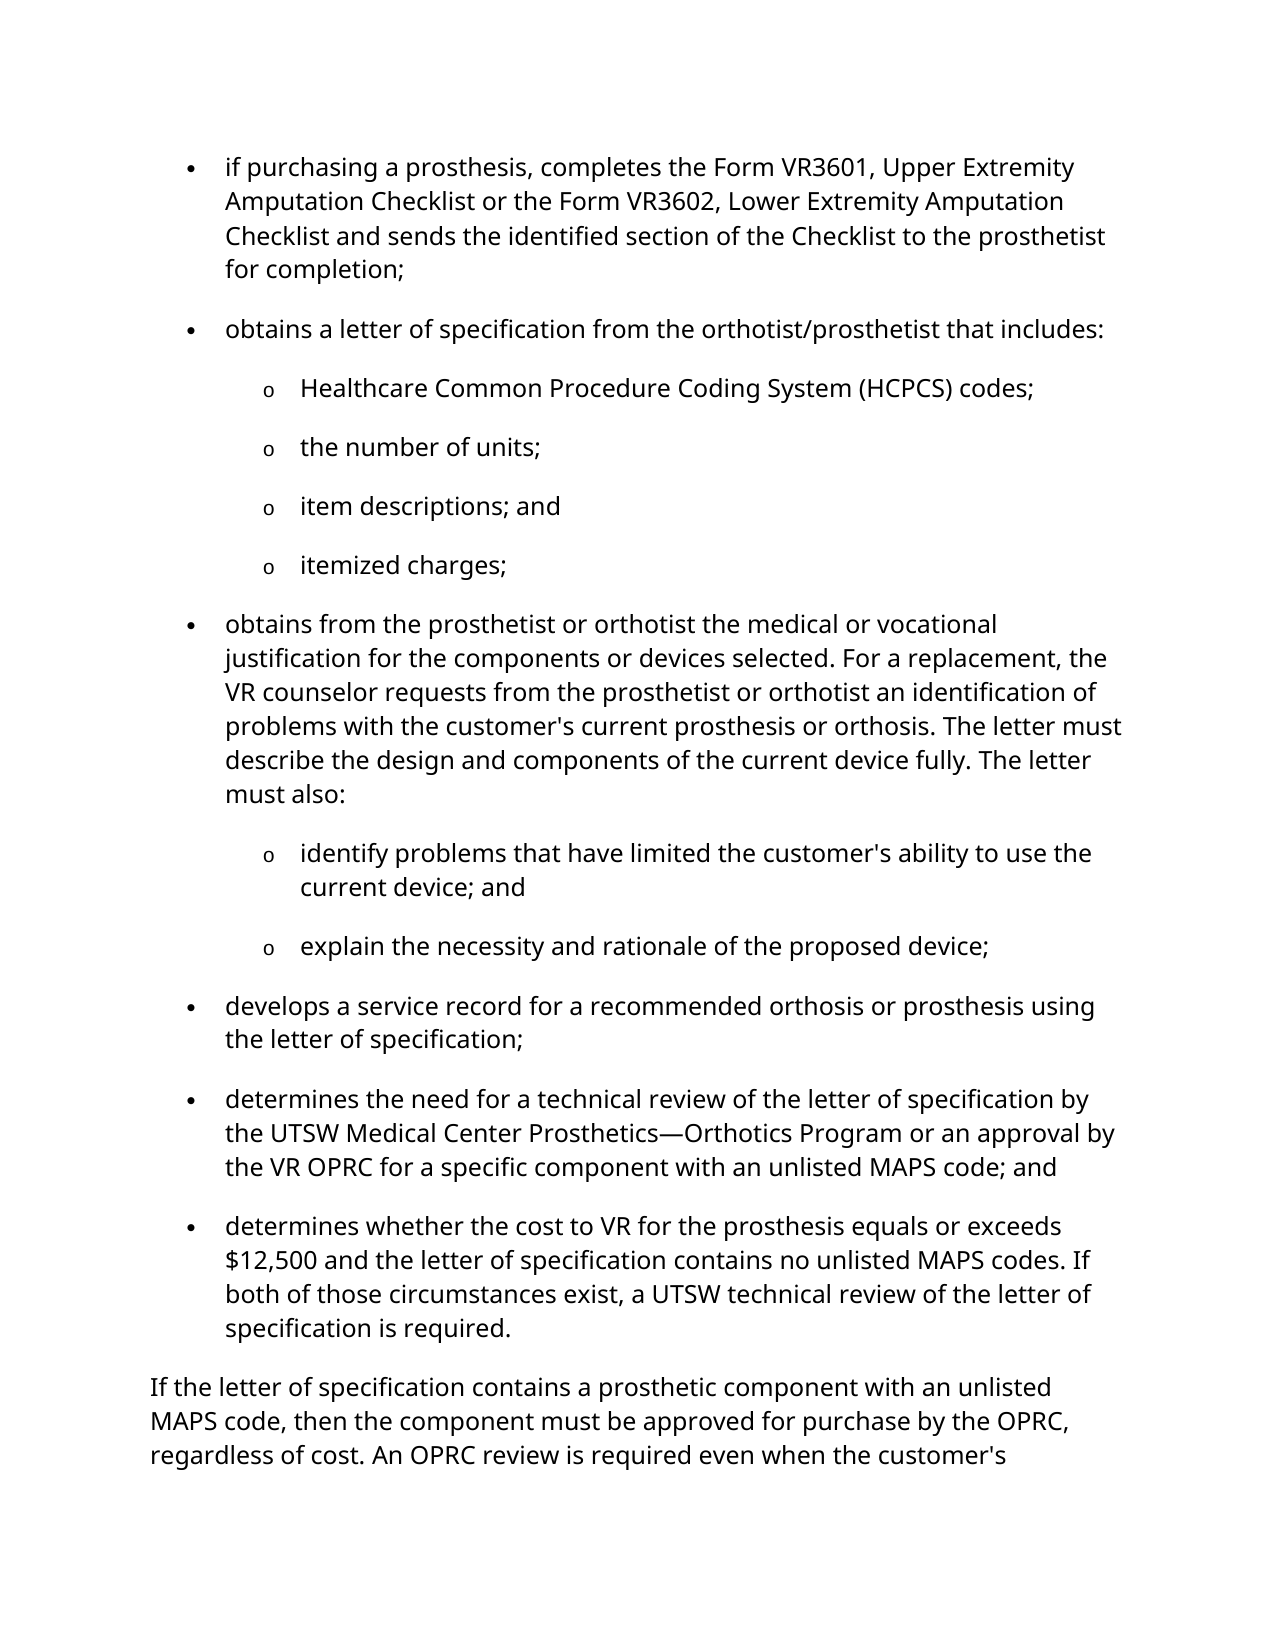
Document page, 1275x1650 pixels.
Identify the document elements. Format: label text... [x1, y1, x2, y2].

list identify problems that have limited the customer's ability to use the current device; and [262, 836, 1125, 904]
list Healthcare Common Procedure Coding System (HCPCS) codes; [262, 370, 1125, 404]
list determines whether the cost to VR for the prosthesis equals or exceeds $12,500 and the letter of specification contains no unlisted MAPS codes. If both of those circumstances exist, a UTSW technical review of the letter of specification is required. [187, 1208, 1125, 1345]
list if purchasing a prosthesis, completes the Form VR3601, Upper Extremity Amputation Checklist or the Form VR3602, Lower Extremity Amputation Checklist and sends the identified section of the Checklist to the prosthetist for completion; [187, 150, 1125, 286]
list obtains a letter of specification from the orthotist/prosthetist that includes: [187, 311, 1125, 345]
list develops a service record for a recommended orthosis or prosthesis using the letter of specification; [187, 988, 1125, 1056]
list item descriptions; and [262, 488, 1125, 522]
list obtains from the prosthetist or orthotist the medical or vocational justification for the components or devices selected. For a replacement, the VR counselor requests from the prosthetist or orthotist an identification of problems with the customer's current prosthesis or orthosis. The letter must describe the design and components of the current device fully. The letter must also: [187, 607, 1125, 811]
list itemized charges; [262, 547, 1125, 582]
list determines the need for a technical review of the letter of specification by the UTSW Medical Center Prosthetics—Orthotics Program or an approval by the VR OPRC for a specific component with an unlisted MAPS code; and [187, 1081, 1125, 1183]
list explain the necessity and rationale of the proposed device; [262, 929, 1125, 963]
list the number of units; [262, 429, 1125, 463]
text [150, 1370, 1125, 1472]
